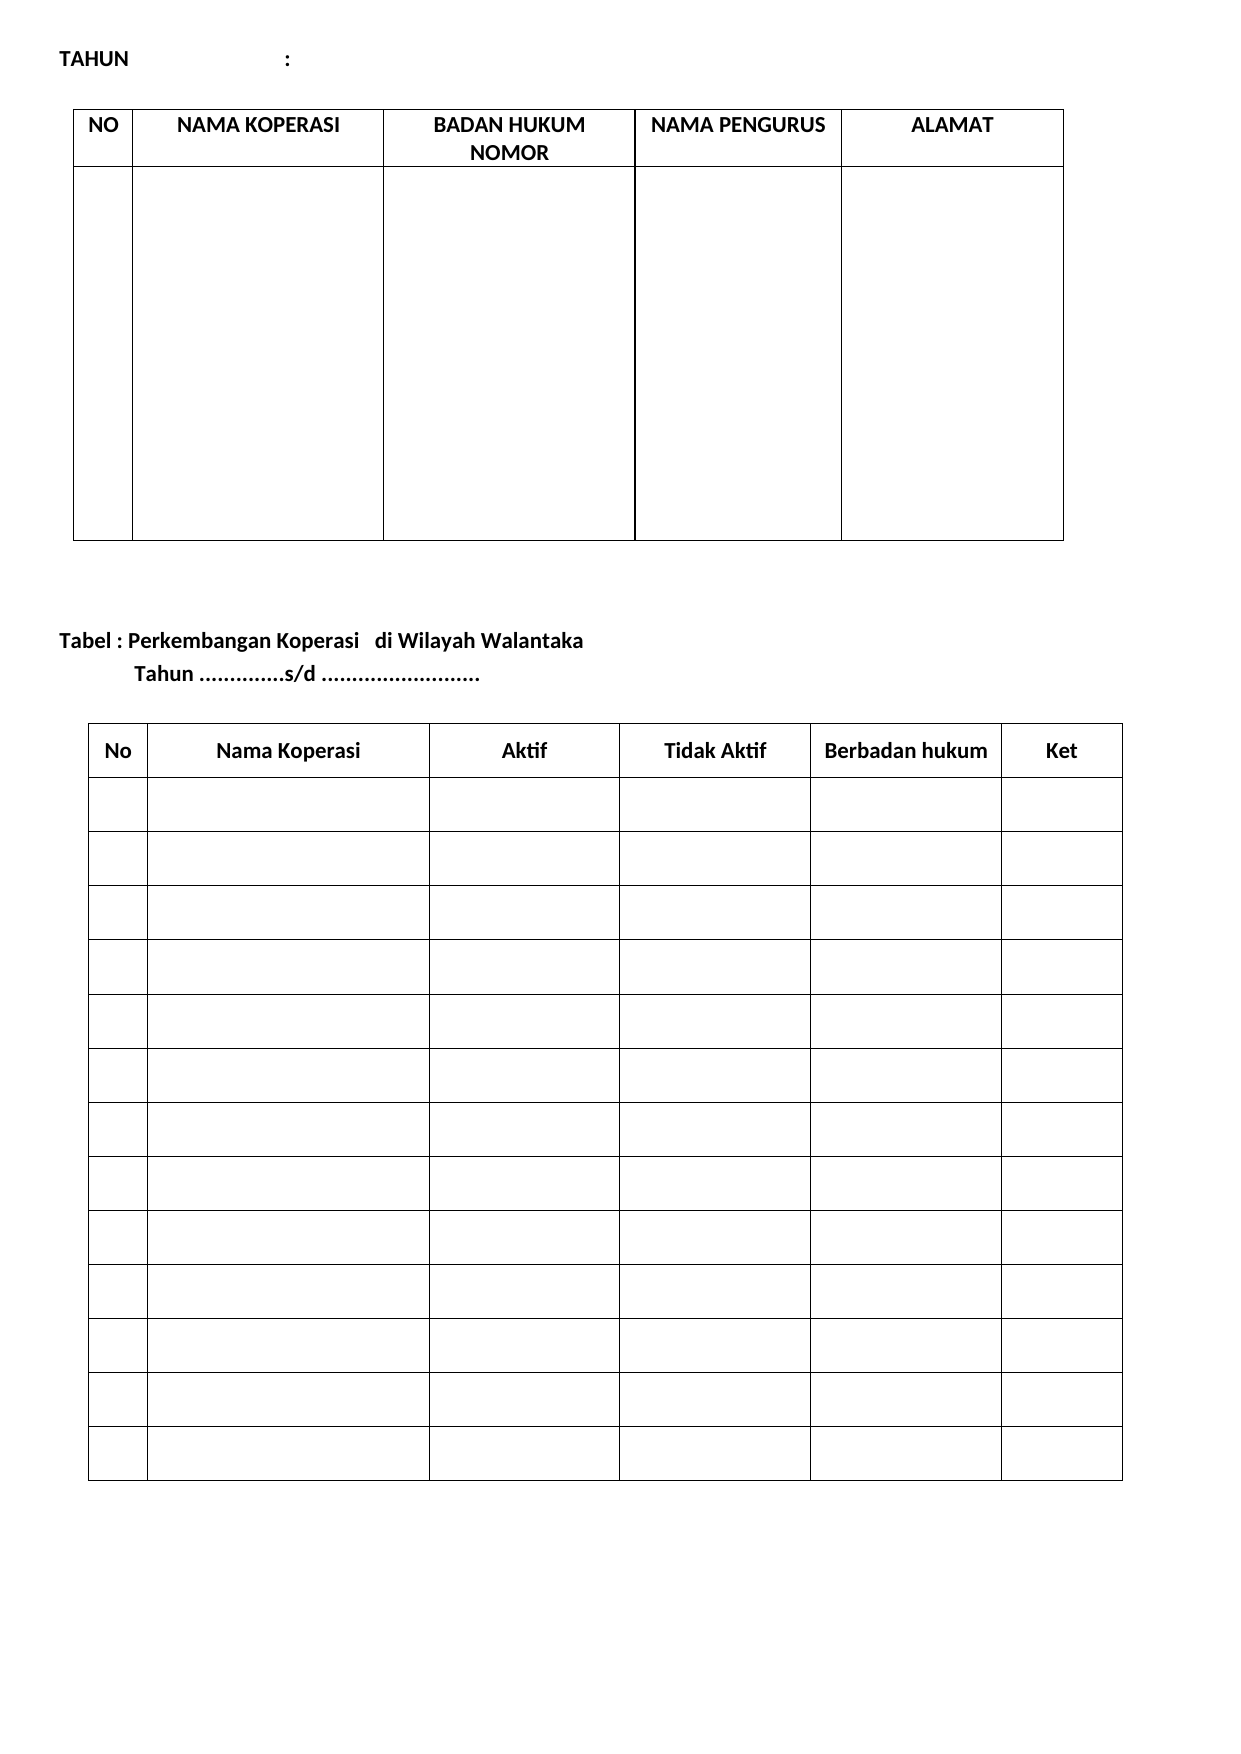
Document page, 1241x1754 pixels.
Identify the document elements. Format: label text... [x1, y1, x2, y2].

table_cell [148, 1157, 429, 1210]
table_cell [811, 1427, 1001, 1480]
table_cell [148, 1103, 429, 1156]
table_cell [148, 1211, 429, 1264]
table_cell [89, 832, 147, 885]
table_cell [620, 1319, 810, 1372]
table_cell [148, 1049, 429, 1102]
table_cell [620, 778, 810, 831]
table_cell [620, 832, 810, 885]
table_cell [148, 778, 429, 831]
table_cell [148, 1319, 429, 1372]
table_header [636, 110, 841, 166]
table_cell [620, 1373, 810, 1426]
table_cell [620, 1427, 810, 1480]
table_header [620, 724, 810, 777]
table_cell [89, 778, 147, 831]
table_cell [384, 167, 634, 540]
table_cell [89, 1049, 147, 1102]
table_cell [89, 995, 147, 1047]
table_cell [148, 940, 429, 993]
text Tahun ..............s/d .......................... [59, 659, 1181, 687]
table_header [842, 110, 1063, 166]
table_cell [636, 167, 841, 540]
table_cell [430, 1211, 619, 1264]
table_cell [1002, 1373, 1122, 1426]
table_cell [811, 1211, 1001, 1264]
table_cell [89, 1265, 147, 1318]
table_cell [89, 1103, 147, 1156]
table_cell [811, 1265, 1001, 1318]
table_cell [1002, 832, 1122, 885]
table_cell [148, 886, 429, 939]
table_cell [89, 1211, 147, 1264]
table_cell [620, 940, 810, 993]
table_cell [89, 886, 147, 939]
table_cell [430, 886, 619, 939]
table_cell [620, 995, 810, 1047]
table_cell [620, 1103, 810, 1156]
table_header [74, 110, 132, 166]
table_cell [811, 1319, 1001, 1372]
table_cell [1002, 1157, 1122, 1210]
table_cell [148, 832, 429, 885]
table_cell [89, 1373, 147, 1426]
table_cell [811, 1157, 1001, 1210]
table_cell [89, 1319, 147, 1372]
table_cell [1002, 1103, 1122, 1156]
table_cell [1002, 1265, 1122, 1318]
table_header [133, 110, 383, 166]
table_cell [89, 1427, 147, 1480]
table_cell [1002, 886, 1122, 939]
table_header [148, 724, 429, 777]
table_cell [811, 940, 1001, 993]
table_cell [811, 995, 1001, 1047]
text Tabel : Perkembangan Koperasi di Wilayah Walantaka [59, 627, 1181, 654]
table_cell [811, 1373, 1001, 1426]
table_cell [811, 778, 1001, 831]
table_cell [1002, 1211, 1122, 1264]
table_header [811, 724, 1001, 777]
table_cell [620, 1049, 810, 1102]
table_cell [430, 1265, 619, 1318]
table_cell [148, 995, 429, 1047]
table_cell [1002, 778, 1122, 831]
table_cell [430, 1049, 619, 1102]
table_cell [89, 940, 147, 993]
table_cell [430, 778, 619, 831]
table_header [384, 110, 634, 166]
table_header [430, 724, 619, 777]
text TAHUN : [59, 44, 1181, 72]
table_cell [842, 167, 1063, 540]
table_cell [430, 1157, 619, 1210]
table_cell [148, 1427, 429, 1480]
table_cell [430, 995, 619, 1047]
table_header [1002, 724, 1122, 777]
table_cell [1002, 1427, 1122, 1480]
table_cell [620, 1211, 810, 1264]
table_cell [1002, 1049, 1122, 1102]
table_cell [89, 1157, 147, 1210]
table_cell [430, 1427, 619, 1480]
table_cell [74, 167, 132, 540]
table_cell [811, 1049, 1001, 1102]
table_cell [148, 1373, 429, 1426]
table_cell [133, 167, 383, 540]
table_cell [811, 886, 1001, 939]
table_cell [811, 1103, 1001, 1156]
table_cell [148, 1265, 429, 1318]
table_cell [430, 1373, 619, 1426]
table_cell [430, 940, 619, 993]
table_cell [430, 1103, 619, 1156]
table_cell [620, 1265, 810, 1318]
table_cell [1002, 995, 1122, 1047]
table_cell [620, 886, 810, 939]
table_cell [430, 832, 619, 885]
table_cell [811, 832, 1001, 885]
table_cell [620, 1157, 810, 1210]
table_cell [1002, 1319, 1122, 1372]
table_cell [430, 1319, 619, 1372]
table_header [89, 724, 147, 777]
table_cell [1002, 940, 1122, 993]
